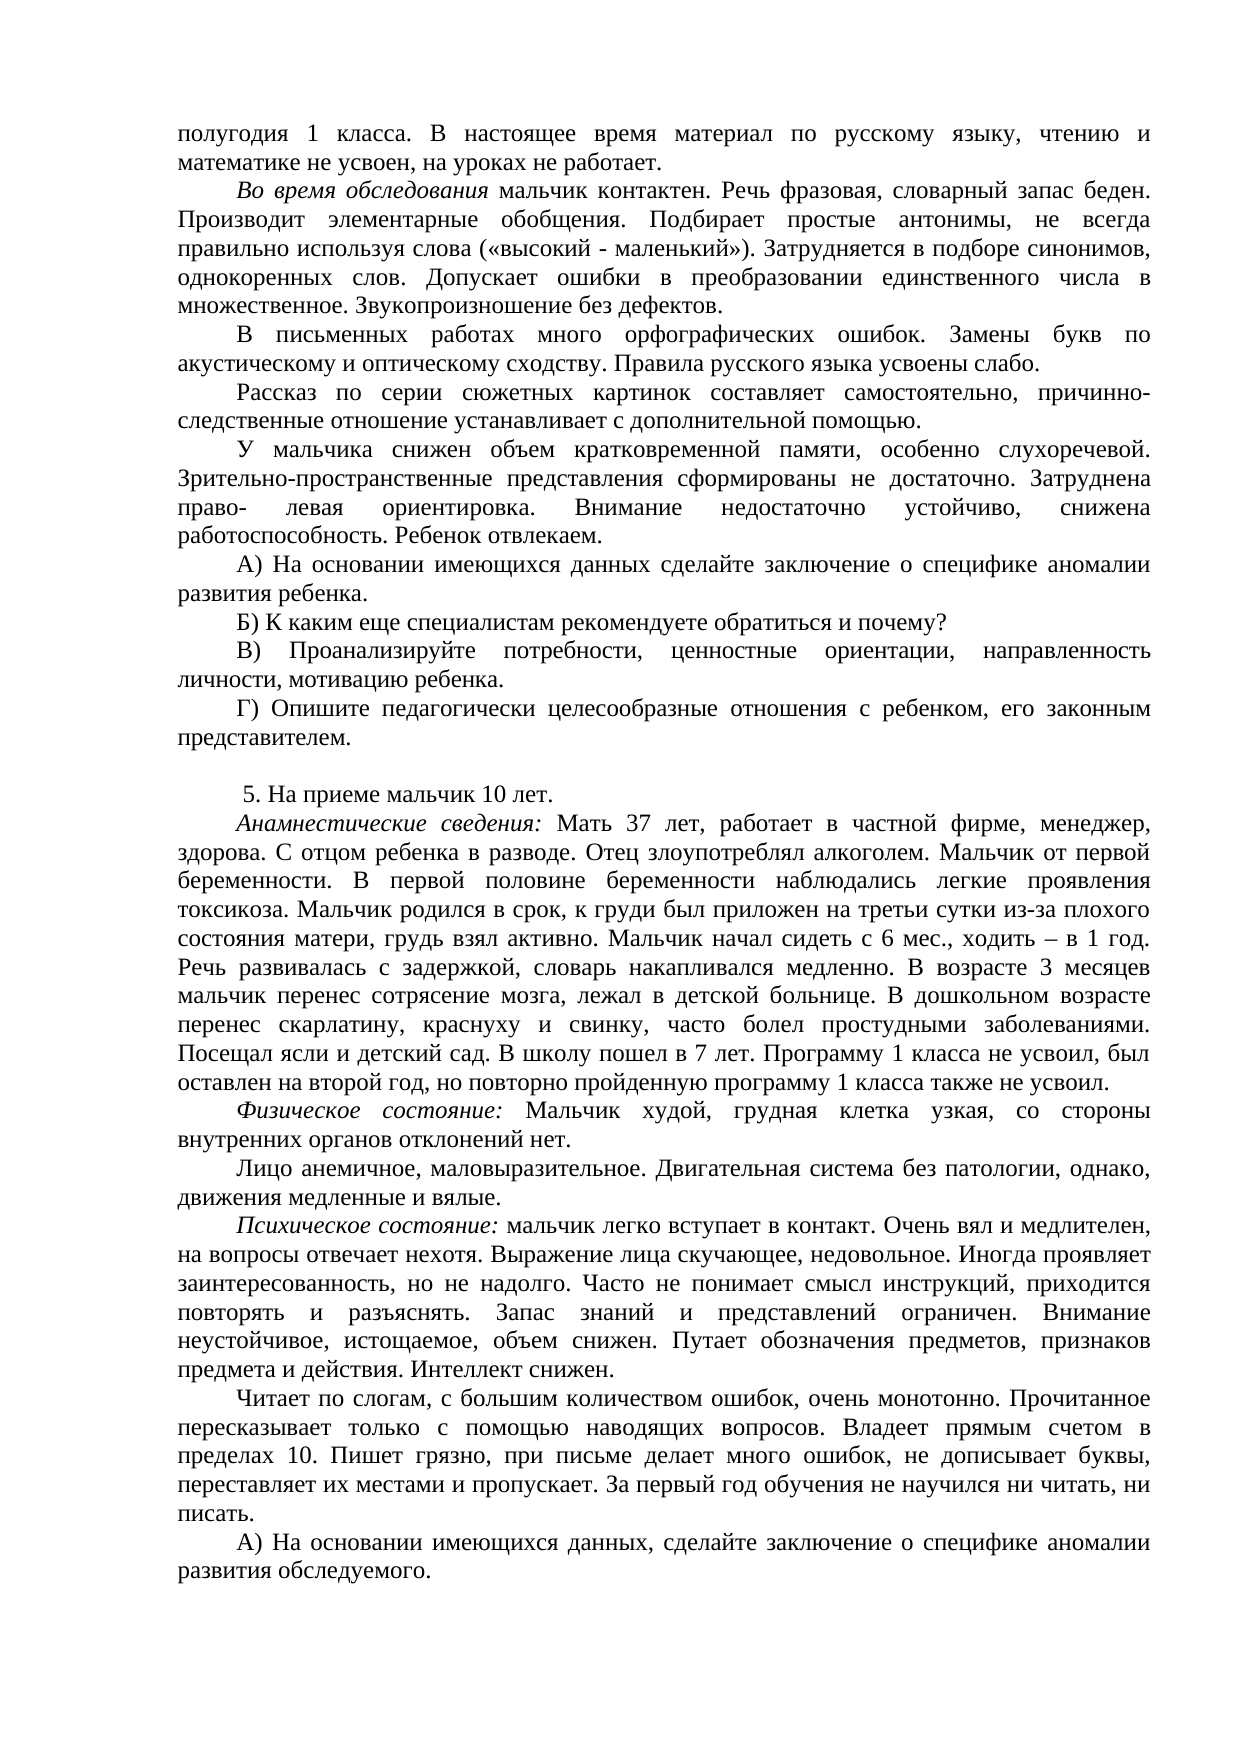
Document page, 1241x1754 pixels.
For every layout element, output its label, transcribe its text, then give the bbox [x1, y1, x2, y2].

text Во время обследования мальчик контактен. Речь фразовая, словарный запас беден. Производит элементарные обобщения. Подбирает простые антонимы, не всегда правильно используя слова («высокий - маленький»). Затрудняется в подборе синонимов, однокоренных слов. Допускает ошибки в преобразовании единственного числа в множественное. Звукопроизношение без дефектов. [177, 176, 1152, 319]
text Психическое состояние: мальчик легко вступает в контакт. Очень вял и медлителен, на вопросы отвечает нехотя. Выражение лица скучающее, недовольное. Иногда проявляет заинтересованность, но не надолго. Часто не понимает смысл инструкций, приходится повторять и разъяснять. Запас знаний и представлений ограничен. Внимание неустойчивое, истощаемое, объем снижен. Путает обозначения предметов, признаков предмета и действия. Интеллект снижен. [177, 1211, 1152, 1383]
text Читает по слогам, с большим количеством ошибок, очень монотонно. Прочитанное пересказывает только с помощью наводящих вопросов. Владеет прямым счетом в пределах 10. Пишет грязно, при письме делает много ошибок, не дописывает буквы, переставляет их местами и пропускает. За первый год обучения не научился ни читать, ни писать. [177, 1383, 1152, 1527]
text Лицо анемичное, маловыразительное. Двигательная система без патологии, однако, движения медленные и вялые. [177, 1153, 1152, 1211]
text А) На основании имеющихся данных, сделайте заключение о специфике аномалии развития обследуемого. [177, 1527, 1152, 1584]
text Анамнестические сведения: Мать 37 лет, работает в частной фирме, менеджер, здорова. С отцом ребенка в разводе. Отец злоупотреблял алкоголем. Мальчик от первой беременности. В первой половине беременности наблюдались легкие проявления токсикоза. Мальчик родился в срок, к груди был приложен на третьи сутки из-за плохого состояния матери, грудь взял активно. Мальчик начал сидеть с 6 мес., ходить – в 1 год. Речь развивалась с задержкой, словарь накапливался медленно. В возрасте 3 месяцев мальчик перенес сотрясение мозга, лежал в детской больнице. В дошкольном возрасте перенес скарлатину, краснуху и свинку, часто болел простудными заболеваниями. Посещал ясли и детский сад. В школу пошел в 7 лет. Программу 1 класса не усвоил, был оставлен на второй год, но повторно пройденную программу 1 класса также не усвоил. [177, 808, 1152, 1096]
text У мальчика снижен объем кратковременной памяти, особенно слухоречевой. Зрительно-пространственные представления сформированы не достаточно. Затруднена право- левая ориентировка. Внимание недостаточно устойчиво, снижена работоспособность. Ребенок отвлекаем. [177, 434, 1152, 549]
text Рассказ по серии сюжетных картинок составляет самостоятельно, причинно-следственные отношение устанавливает с дополнительной помощью. [177, 377, 1152, 434]
text В) Проанализируйте потребности, ценностные ориентации, направленность личности, мотивацию ребенка. [177, 636, 1152, 693]
text 5. На приеме мальчик 10 лет. [177, 779, 1152, 808]
text В письменных работах много орфографических ошибок. Замены букв по акустическому и оптическому сходству. Правила русского языка усвоены слабо. [177, 319, 1152, 377]
text Г) Опишите педагогически целесообразные отношения с ребенком, его законным представителем. [177, 693, 1152, 751]
text А) На основании имеющихся данных сделайте заключение о специфике аномалии развития ребенка. [177, 549, 1152, 607]
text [177, 118, 1152, 176]
text Б) К каким еще специалистам рекомендуете обратиться и почему? [177, 607, 1152, 636]
text Физическое состояние: Мальчик худой, грудная клетка узкая, со стороны внутренних органов отклонений нет. [177, 1096, 1152, 1153]
